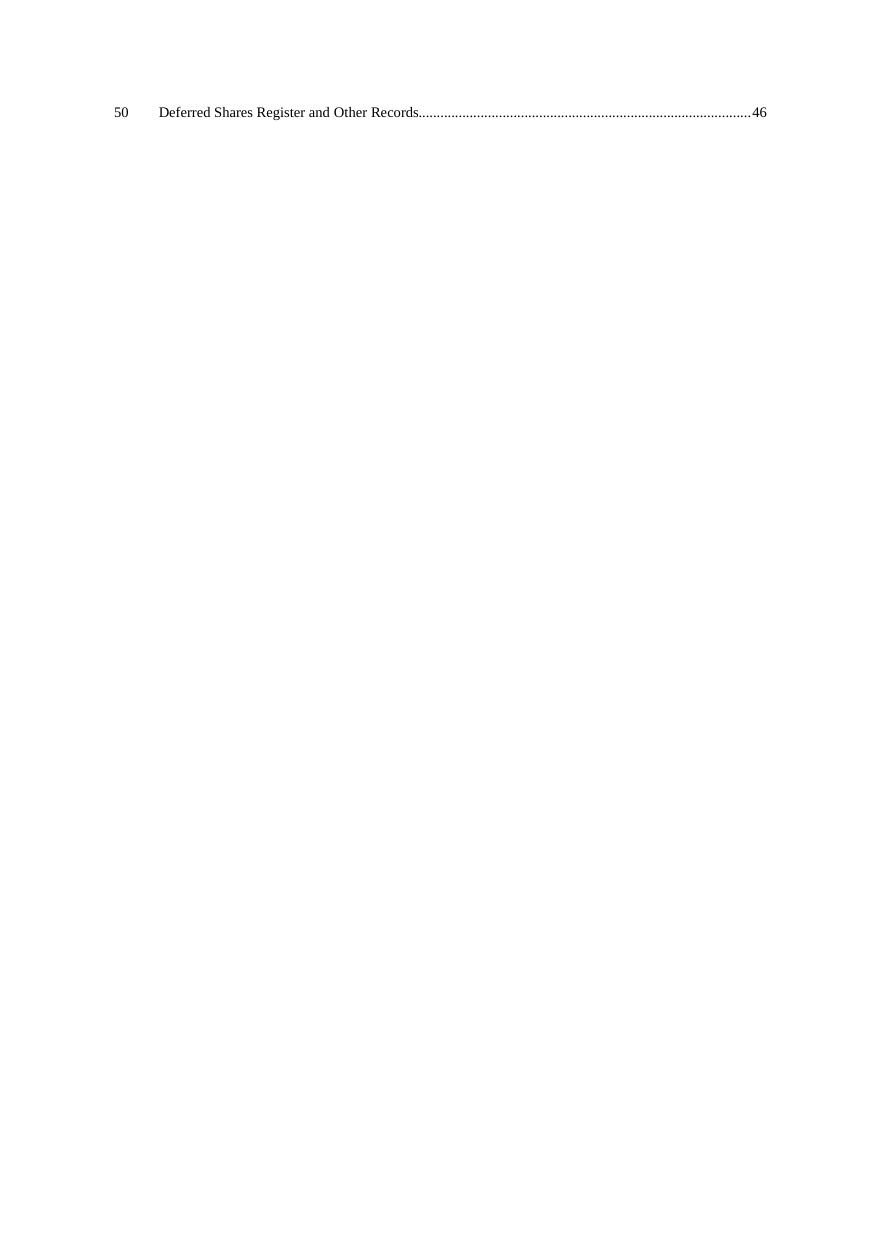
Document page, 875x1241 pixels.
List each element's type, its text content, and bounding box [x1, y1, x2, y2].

list Deferred Shares Register and Other Records 46 [114, 104, 814, 121]
